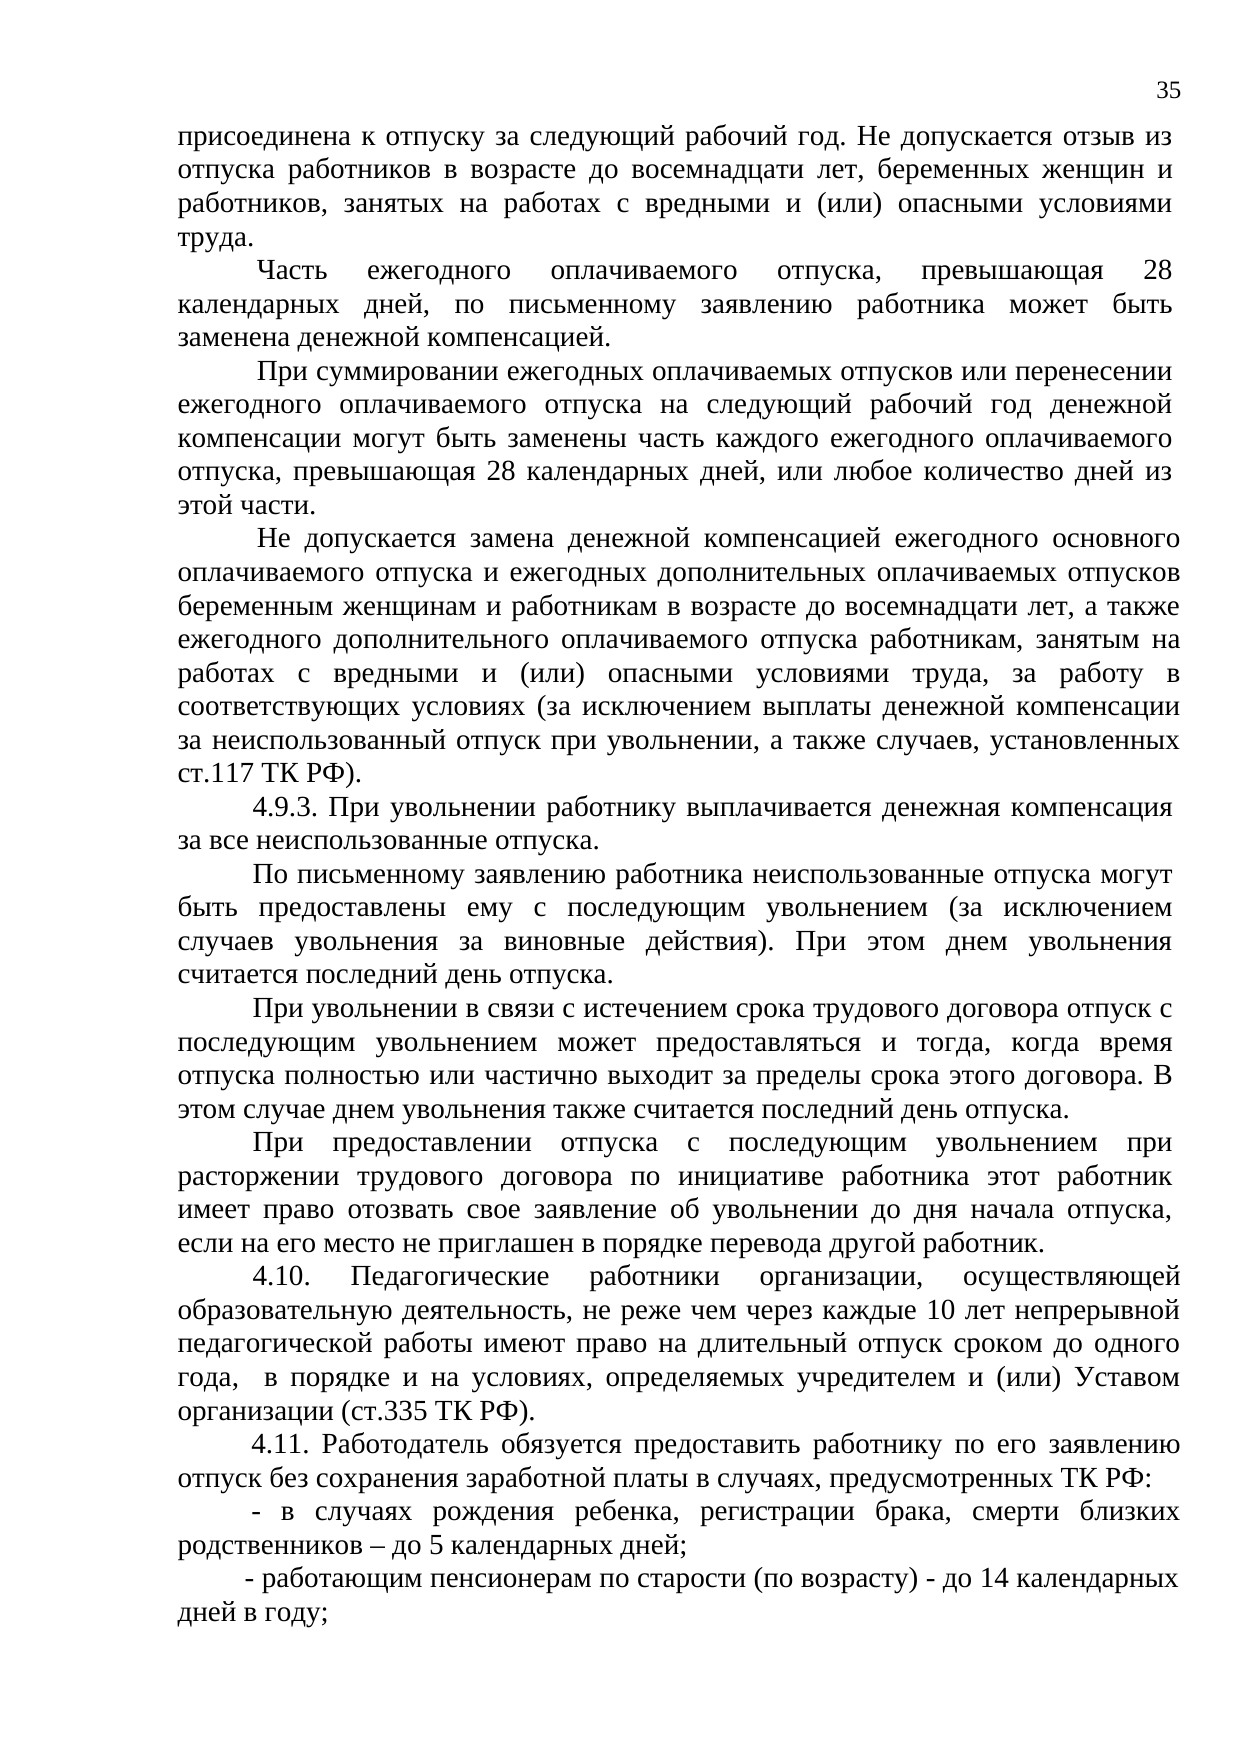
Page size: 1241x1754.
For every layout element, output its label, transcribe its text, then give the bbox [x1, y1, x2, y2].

text 4.11. Работодатель обязуется предоставить работнику по его заявлению отпуск без сохранения заработной платы в случаях, предусмотренных ТК РФ: [177, 1426, 1181, 1493]
text Часть ежегодного оплачиваемого отпуска, превышающая 28 календарных дней, по письменному заявлению работника может быть заменена денежной компенсацией. [177, 252, 1173, 353]
text При увольнении в связи с истечением срока трудового договора отпуск с последующим увольнением может предоставляться и тогда, когда время отпуска полностью или частично выходит за пределы срока этого договора. В этом случае днем увольнения также считается последний день отпуска. [177, 990, 1173, 1124]
text При суммировании ежегодных оплачиваемых отпусков или перенесении ежегодного оплачиваемого отпуска на следующий рабочий год денежной компенсации могут быть заменены часть каждого ежегодного оплачиваемого отпуска, превышающая 28 календарных дней, или любое количество дней из этой части. [177, 353, 1173, 521]
text 4.10. Педагогические работники организации, осуществляющей образовательную деятельность, не реже чем через каждые 10 лет непрерывной педагогической работы имеют право на длительный отпуск сроком до одного года, в порядке и на условиях, определяемых учредителем и (или) Уставом организации (ст.335 ТК РФ). [177, 1258, 1181, 1426]
text 4.9.3. При увольнении работнику выплачивается денежная компенсация за все неиспользованные отпуска. [177, 789, 1173, 856]
text По письменному заявлению работника неиспользованные отпуска могут быть предоставлены ему с последующим увольнением (за исключением случаев увольнения за виновные действия). При этом днем увольнения считается последний день отпуска. [177, 856, 1173, 990]
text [177, 118, 1173, 252]
text При предоставлении отпуска с последующим увольнением при расторжении трудового договора по инициативе работника этот работник имеет право отозвать свое заявление об увольнении до дня начала отпуска, если на его место не приглашен в порядке перевода другой работник. [177, 1124, 1173, 1258]
text Не допускается замена денежной компенсацией ежегодного основного оплачиваемого отпуска и ежегодных дополнительных оплачиваемых отпусков беременным женщинам и работникам в возрасте до восемнадцати лет, а также ежегодного дополнительного оплачиваемого отпуска работникам, занятым на работах с вредными и (или) опасными условиями труда, за работу в соответствующих условиях (за исключением выплаты денежной компенсации за неиспользованный отпуск при увольнении, а также случаев, установленных ст.117 ТК РФ). [177, 521, 1181, 789]
text - работающим пенсионерам по старости (по возрасту) - до 14 календарных дней в году; [177, 1560, 1181, 1627]
text - в случаях рождения ребенка, регистрации брака, смерти близких родственников – до 5 календарных дней; [177, 1493, 1181, 1560]
